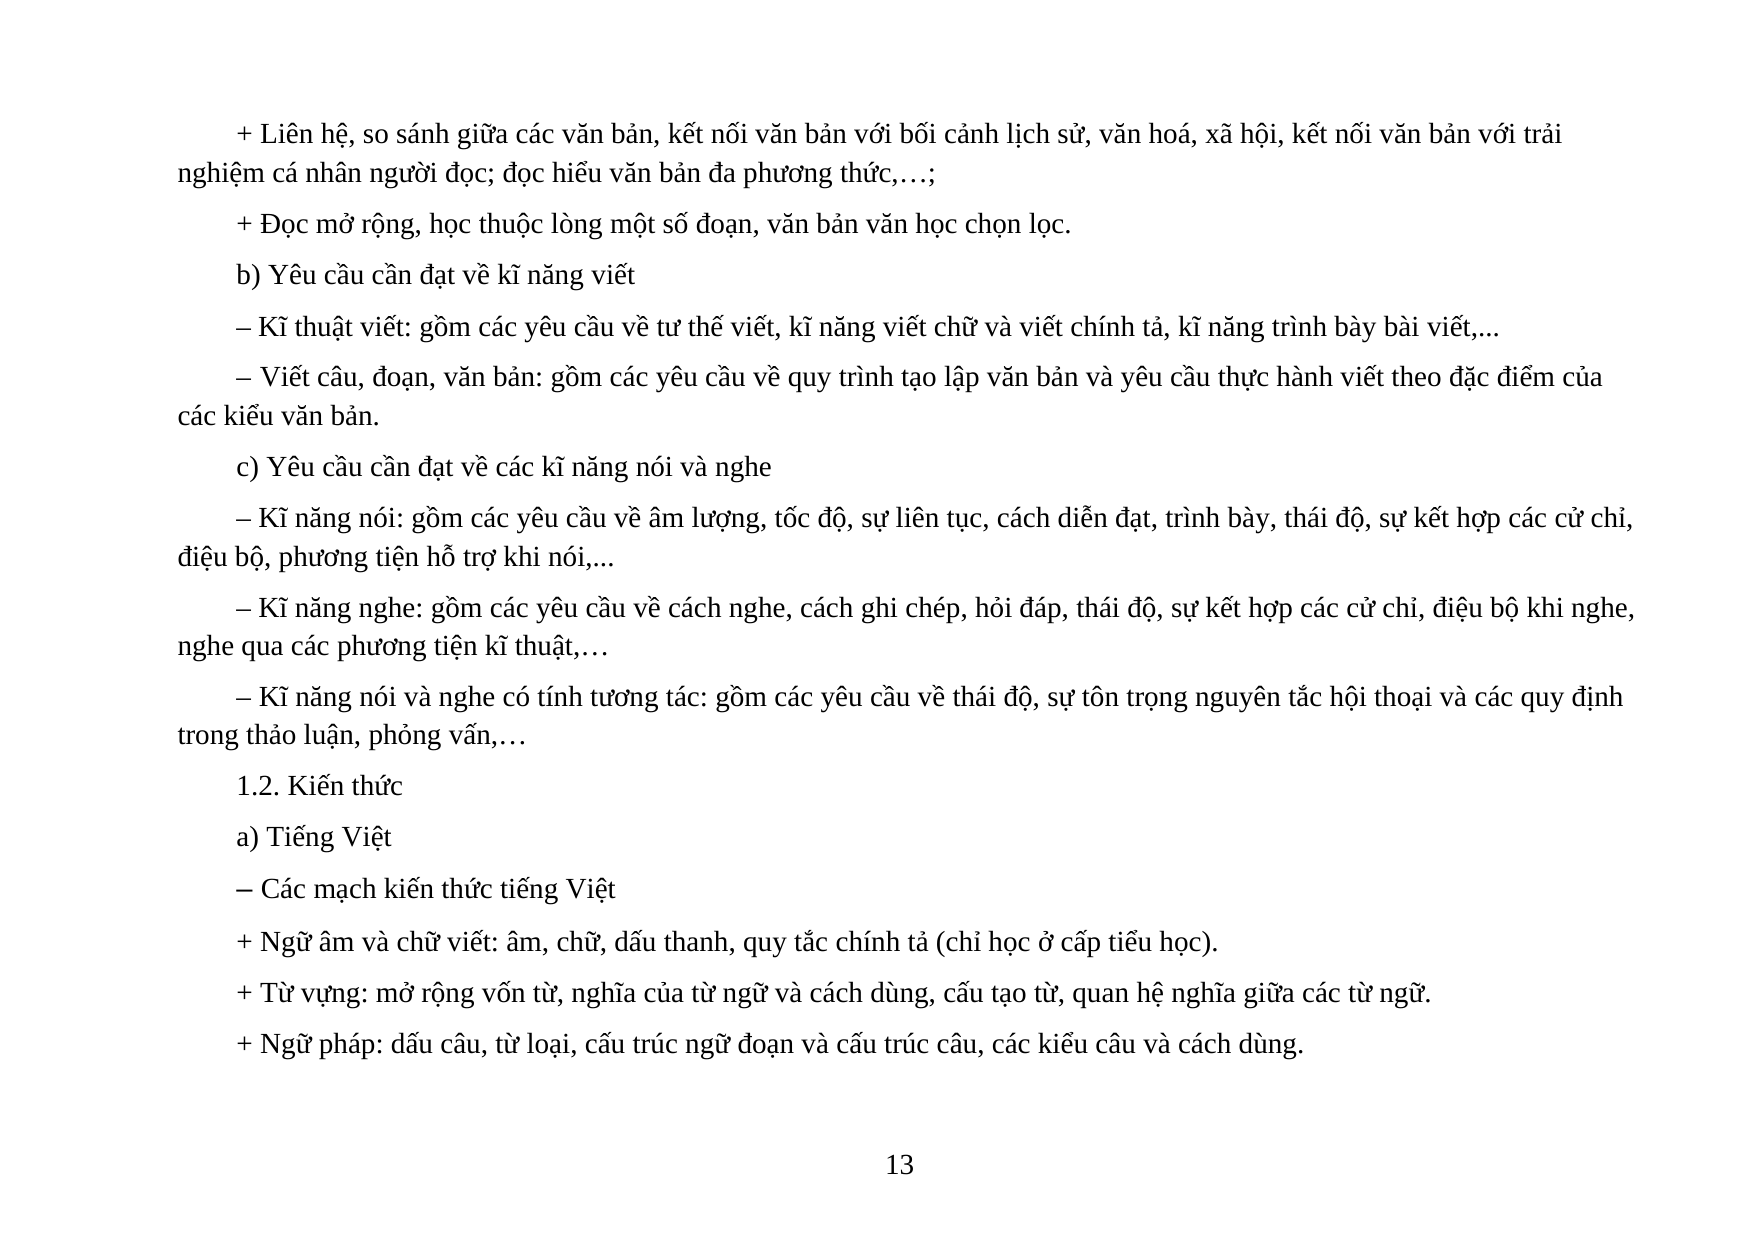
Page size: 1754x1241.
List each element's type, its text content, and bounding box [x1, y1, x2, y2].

text – Các mạch kiến thức tiếng Việt [236, 872, 1666, 905]
list Kĩ năng nói và nghe có tính tương tác: gồm các yêu cầu về thái độ, sự tôn trọng nguyên tắc hội thoại và các quy định trong thảo luận, phỏng vấn,… [177, 679, 1636, 751]
text + Đọc mở rộng, học thuộc lòng một số đoạn, văn bản văn học chọn lọc. [236, 206, 1666, 240]
list Kĩ thuật viết: gồm các yêu cầu về tư thế viết, kĩ năng viết chữ và viết chính tả, kĩ năng trình bày bài viết,... [236, 309, 1666, 342]
text + Từ vựng: mở rộng vốn từ, nghĩa của từ ngữ và cách dùng, cấu tạo từ, quan hệ nghĩa giữa các từ ngữ. [236, 975, 1666, 1008]
list Viết câu, đoạn, văn bản: gồm các yêu cầu về quy trình tạo lập văn bản và yêu cầu thực hành viết theo đặc điểm của các kiểu văn bản. [177, 359, 1636, 432]
list Kiến thức [236, 768, 1666, 802]
text + Liên hệ, so sánh giữa các văn bản, kết nối văn bản với bối cảnh lịch sử, văn hoá, xã hội, kết nối văn bản với trải nghiệm cá nhân người đọc; đọc hiểu văn bản đa phương thức,…; [177, 117, 1628, 189]
list Kĩ năng nghe: gồm các yêu cầu về cách nghe, cách ghi chép, hỏi đáp, thái độ, sự kết hợp các cử chỉ, điệu bộ khi nghe, nghe qua các phương tiện kĩ thuật,… [177, 590, 1637, 662]
list Kĩ năng nói: gồm các yêu cầu về âm lượng, tốc độ, sự liên tục, cách diễn đạt, trình bày, thái độ, sự kết hợp các cử chỉ, điệu bộ, phương tiện hỗ trợ khi nói,... [177, 500, 1637, 572]
list Yêu cầu cần đạt về các kĩ năng nói và nghe [236, 449, 1666, 483]
list Tiếng Việt [236, 819, 1666, 853]
text + Ngữ âm và chữ viết: âm, chữ, dấu thanh, quy tắc chính tả (chỉ học ở cấp tiểu học). [236, 924, 1666, 957]
text + Ngữ pháp: dấu câu, từ loại, cấu trúc ngữ đoạn và cấu trúc câu, các kiểu câu và cách dùng. [236, 1026, 1666, 1059]
list Yêu cầu cần đạt về kĩ năng viết [236, 257, 1666, 291]
